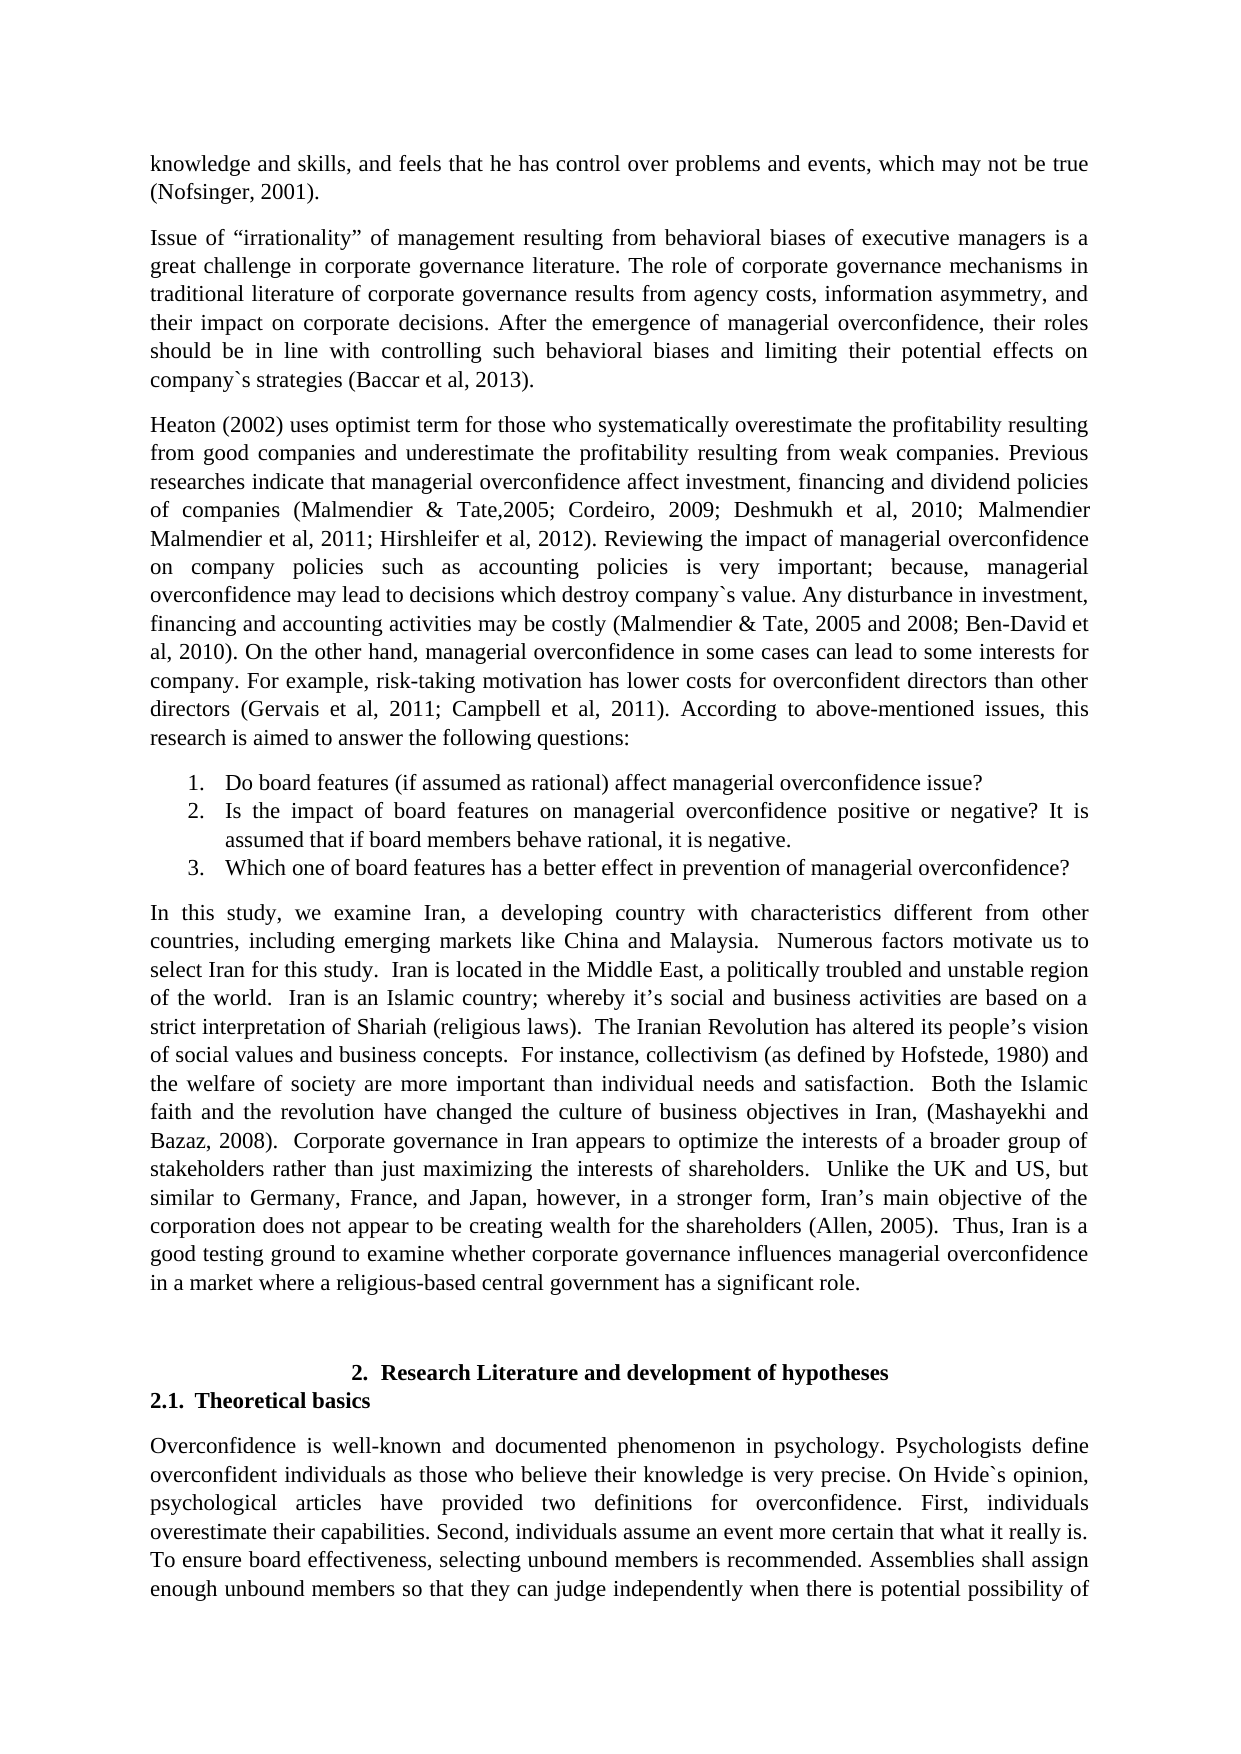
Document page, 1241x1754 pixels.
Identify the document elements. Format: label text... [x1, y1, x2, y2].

text In this study, we examine Iran, a developing country with characteristics different from other countries, including emerging markets like China and Malaysia. Numerous factors motivate us to select Iran for this study. Iran is located in the Middle East, a politically troubled and unstable region of the world. Iran is an Islamic country; whereby it’s social and business activities are based on a strict interpretation of Shariah (religious laws). The Iranian Revolution has altered its people’s vision of social values and business concepts. For instance, collectivism (as defined by Hofstede, 1980) and the welfare of society are more important than individual needs and satisfaction. Both the Islamic faith and the revolution have changed the culture of business objectives in Iran, (Mashayekhi and Bazaz, 2008). Corporate governance in Iran appears to optimize the interests of a broader group of stakeholders rather than just maximizing the interests of shareholders. Unlike the UK and US, but similar to Germany, France, and Japan, however, in a stronger form, Iran’s main objective of the corporation does not appear to be creating wealth for the shareholders (Allen, 2005). Thus, Iran is a good testing ground to examine whether corporate governance influences managerial overconfidence in a market where a religious-based central government has a significant role. [150, 899, 1090, 1295]
text Issue of “irrationality” of management resulting from behavioral biases of executive managers is a great challenge in corporate governance literature. The role of corporate governance mechanisms in traditional literature of corporate governance results from agency costs, information asymmetry, and their impact on corporate decisions. After the emergence of managerial overconfidence, their roles should be in line with controlling such behavioral biases and limiting their potential effects on company`s strategies (Baccar et al, 2013). [150, 223, 1090, 392]
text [150, 1433, 1090, 1601]
list Which one of board features has a better effect in prevention of managerial overconfidence? [187, 854, 1090, 880]
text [150, 150, 1090, 205]
list Do board features (if assumed as rational) affect managerial overconfidence issue? [187, 769, 1090, 795]
list Is the impact of board features on managerial overconfidence positive or negative? It is assumed that if board members behave rational, it is negative. [187, 797, 1090, 852]
text Heaton (2002) uses optimist term for those who systematically overestimate the profitability resulting from good companies and underestimate the profitability resulting from weak companies. Previous researches indicate that managerial overconfidence affect investment, financing and dividend policies of companies (Malmendier & Tate,2005; Cordeiro, 2009; Deshmukh et al, 2010; Malmendier Malmendier et al, 2011; Hirshleifer et al, 2012). Reviewing the impact of managerial overconfidence on company policies such as accounting policies is very important; because, managerial overconfidence may lead to decisions which destroy company`s value. Any disturbance in investment, financing and accounting activities may be costly (Malmendier & Tate, 2005 and 2008; Ben-David et al, 2010). On the other hand, managerial overconfidence in some cases can lead to some interests for company. For example, risk-taking motivation has lower costs for overconfident directors than other directors (Gervais et al, 2011; Campbell et al, 2011). According to above-mentioned issues, this research is aimed to answer the following questions: [150, 411, 1090, 750]
list Theoretical basics [150, 1387, 1090, 1414]
list Research Literature and development of hypotheses [150, 1359, 1090, 1385]
